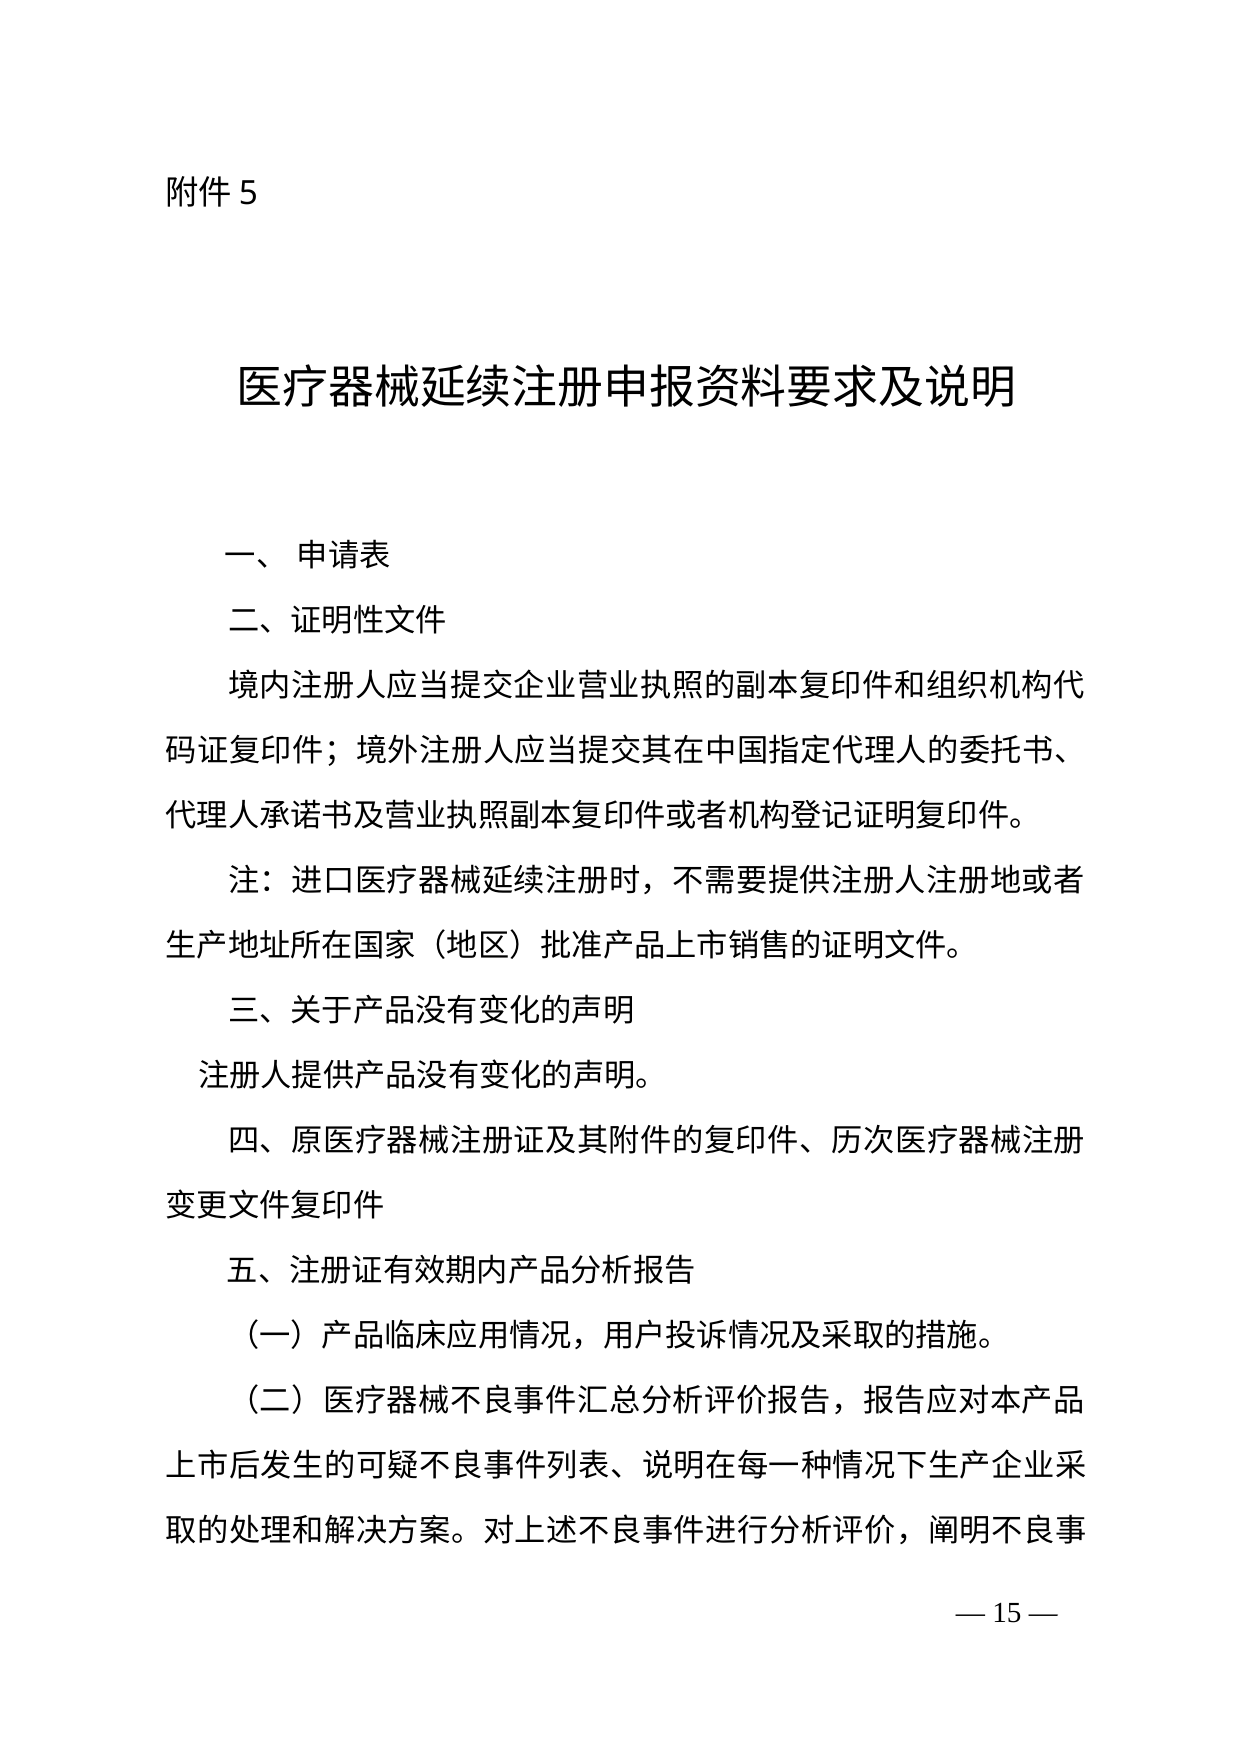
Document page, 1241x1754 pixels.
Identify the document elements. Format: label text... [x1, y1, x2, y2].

text 三、关于产品没有变化的声明 注册人提供产品没有变化的声明。 [165, 975, 1087, 1105]
text 注：进口医疗器械延续注册时，不需要提供注册人注册地或者生产地址所在国家（地区）批准产品上市销售的证明文件。 [165, 845, 1087, 975]
text 附件5 [165, 158, 1087, 223]
text 二、证明性文件 [165, 585, 1087, 650]
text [165, 1365, 1087, 1560]
text 医疗器械延续注册申报资料要求及说明 [165, 334, 1087, 432]
text 境内注册人应当提交企业营业执照的副本复印件和组织机构代码证复印件；境外注册人应当提交其在中国指定代理人的委托书、代理人承诺书及营业执照副本复印件或者机构登记证明复印件。 [165, 650, 1087, 845]
list 申请表 [151, 520, 1087, 585]
text 四、原医疗器械注册证及其附件的复印件、历次医疗器械注册变更文件复印件 [165, 1105, 1087, 1235]
text 五、注册证有效期内产品分析报告 [165, 1235, 1087, 1300]
text （一）产品临床应用情况，用户投诉情况及采取的措施。 [165, 1300, 1087, 1365]
